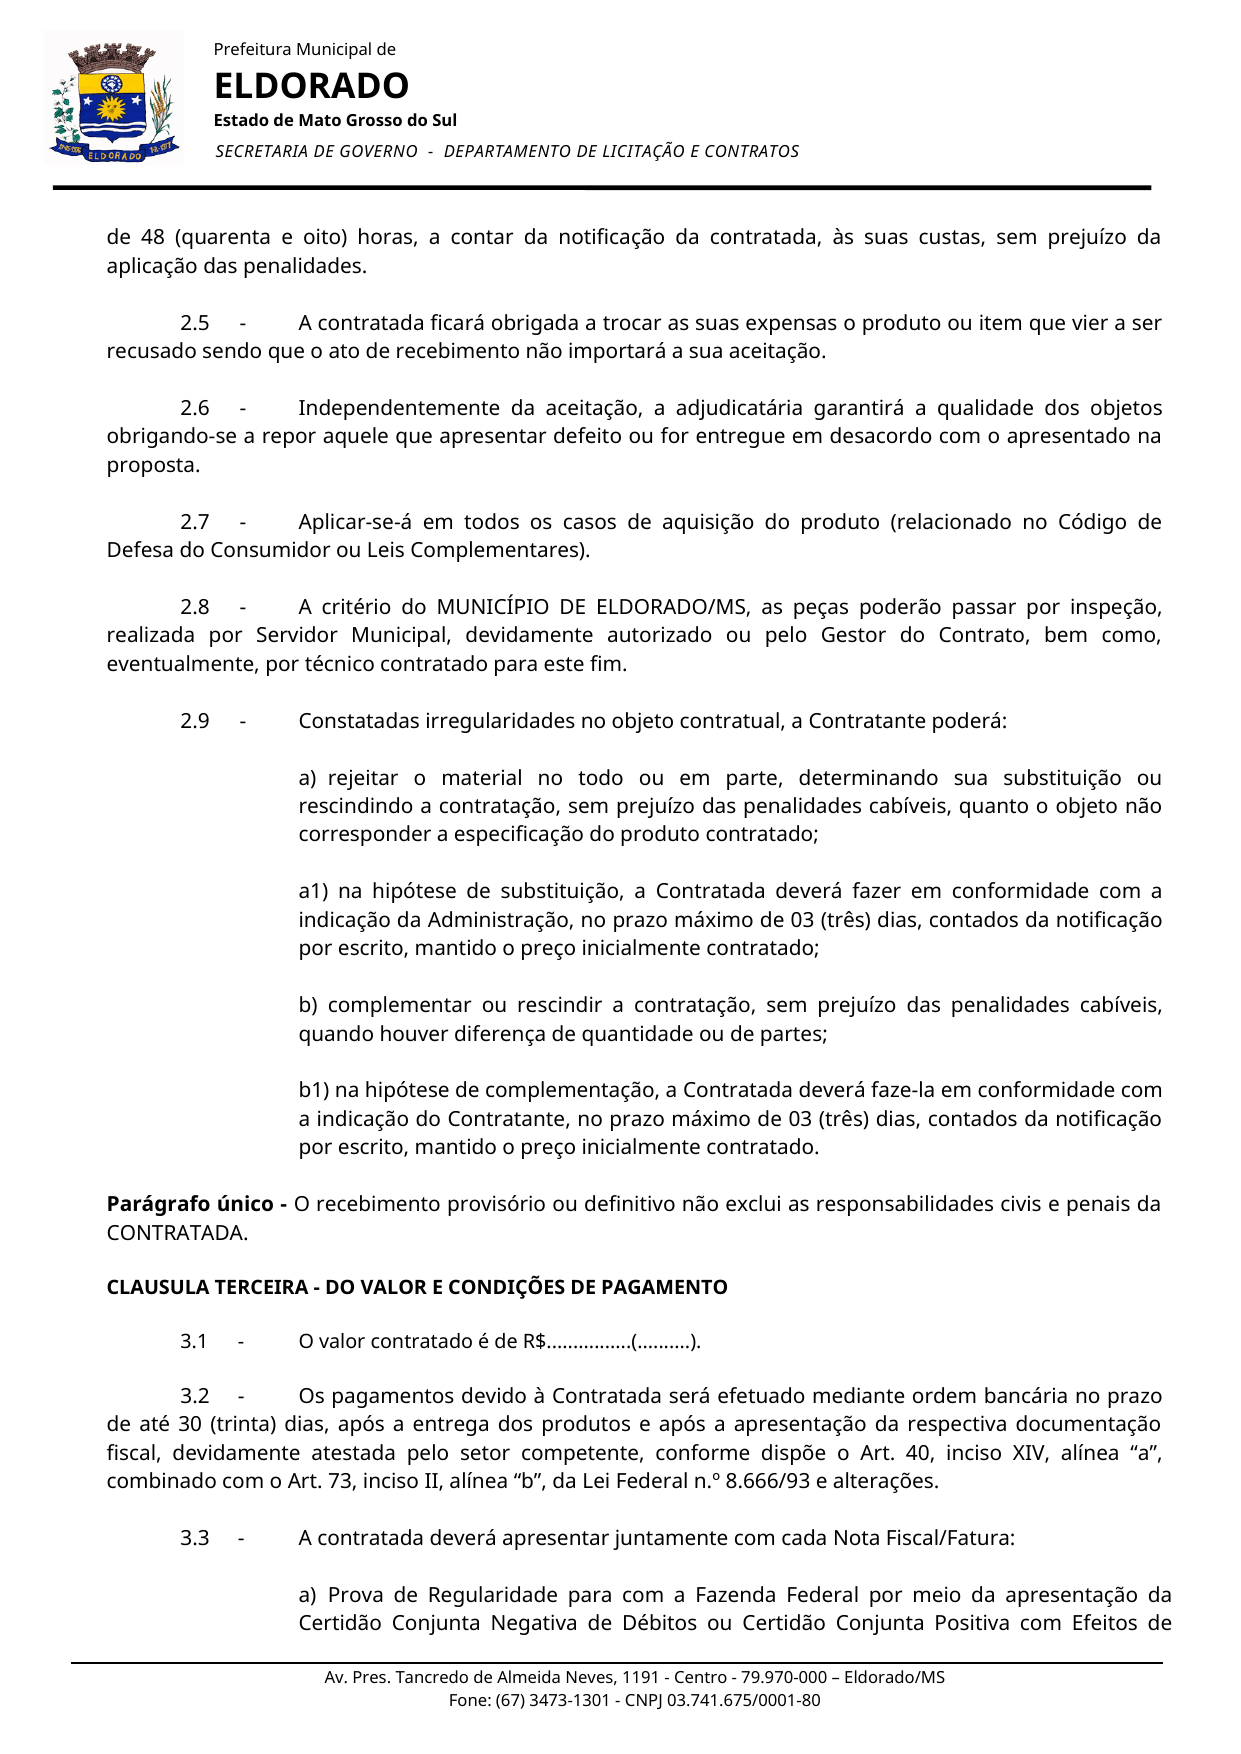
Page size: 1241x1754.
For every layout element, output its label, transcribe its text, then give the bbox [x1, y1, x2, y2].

text 2.7 - Aplicar-se-á em todos os casos de aquisição do produto (relacionado no Código de Defesa do Consumidor ou Leis Complementares). [106, 507, 1163, 564]
list complementar ou rescindir a contratação, sem prejuízo das penalidades cabíveis, quando houver diferença de quantidade ou de partes; [298, 990, 1163, 1047]
text 2.8 - A critério do MUNICÍPIO DE ELDORADO/MS, as peças poderão passar por inspeção, realizada por Servidor Municipal, devidamente autorizado ou pelo Gestor do Contrato, bem como, eventualmente, por técnico contratado para este fim. [106, 592, 1163, 677]
list rejeitar o material no todo ou em parte, determinando sua substituição ou rescindindo a contratação, sem prejuízo das penalidades cabíveis, quanto o objeto não corresponder a especificação do produto contratado; [298, 763, 1163, 848]
text a1) na hipótese de substituição, a Contratada deverá fazer em conformidade com a indicação da Administração, no prazo máximo de 03 (três) dias, contados da notificação por escrito, mantido o preço inicialmente contratado; [298, 876, 1163, 962]
text 2.6 - Independentemente da aceitação, a adjudicatária garantirá a qualidade dos objetos obrigando-se a repor aquele que apresentar defeito ou for entregue em desacordo com o apresentado na proposta. [106, 393, 1163, 478]
text 3.1 - O valor contratado é de R$................(..........). [106, 1327, 1163, 1354]
text 2.5 - A contratada ficará obrigada a trocar as suas expensas o produto ou item que vier a ser recusado sendo que o ato de recebimento não importará a sua aceitação. [106, 308, 1163, 364]
picture [43, 30, 184, 165]
text Parágrafo único - O recebimento provisório ou definitivo não exclui as responsabilidades civis e penais da CONTRATADA. [106, 1189, 1163, 1246]
text 3.2 - Os pagamentos devido à Contratada será efetuado mediante ordem bancária no prazo de até 30 (trinta) dias, após a entrega dos produtos e após a apresentação da respectiva documentação fiscal, devidamente atestada pelo setor competente, conforme dispõe o Art. 40, inciso XIV, alínea “a”, combinado com o Art. 73, inciso II, alínea “b”, da Lei Federal n.º 8.666/93 e alterações. [106, 1381, 1163, 1495]
text 2.9 - Constatadas irregularidades no objeto contratual, a Contratante poderá: [106, 706, 1163, 734]
text b1) na hipótese de complementação, a Contratada deverá faze-la em conformidade com a indicação do Contratante, no prazo máximo de 03 (três) dias, contados da notificação por escrito, mantido o preço inicialmente contratado. [298, 1076, 1163, 1161]
text CLAUSULA TERCEIRA - DO VALOR E CONDIÇÕES DE PAGAMENTO [106, 1273, 1163, 1300]
text 3.3 - A contratada deverá apresentar juntamente com cada Nota Fiscal/Fatura: [106, 1523, 1163, 1552]
